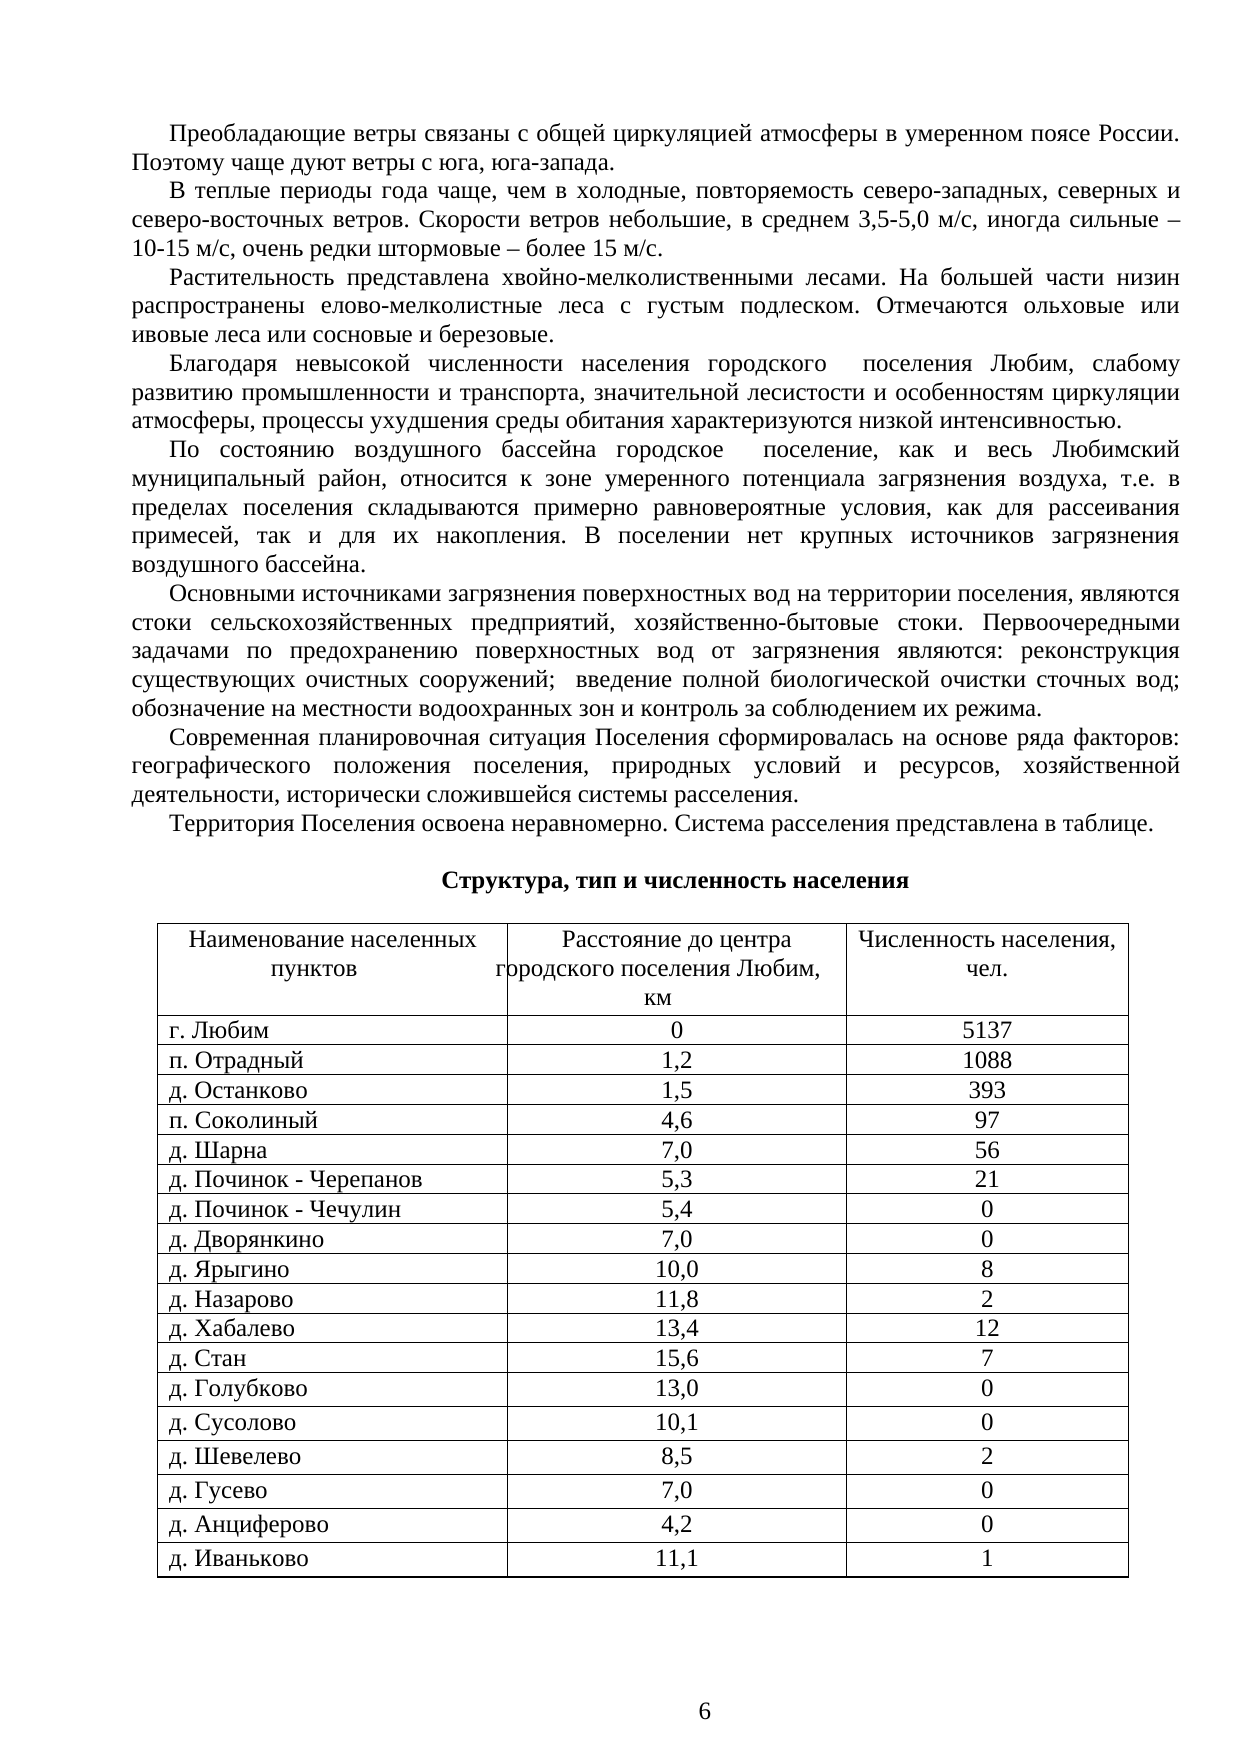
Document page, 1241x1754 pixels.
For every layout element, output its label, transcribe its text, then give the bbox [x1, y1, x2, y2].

table_cell 8 [847, 1254, 1128, 1283]
table_cell 97 [847, 1105, 1128, 1134]
table_cell 11,8 [508, 1284, 846, 1312]
table_cell 7,0 [508, 1475, 846, 1508]
table_cell 4,2 [508, 1509, 846, 1542]
table_cell 0 [847, 1373, 1128, 1406]
text По состоянию воздушного бассейна городское поселение, как и весь Любимский муниципальный район, относится к зоне умеренного потенциала загрязнения воздуха, т.е. в пределах поселения складываются примерно равновероятные условия, как для рассеивания примесей, так и для их накопления. В поселении нет крупных источников загрязнения воздушного бассейна. [131, 434, 1181, 578]
text Территория Поселения освоена неравномерно. Система расселения представлена в таблице. [131, 808, 1181, 837]
table_cell 1 [847, 1543, 1128, 1576]
table_cell 13,4 [508, 1314, 846, 1342]
table_cell 11,1 [508, 1543, 846, 1576]
text Основными источниками загрязнения поверхностных вод на территории поселения, являются стоки сельскохозяйственных предприятий, хозяйственно-бытовые стоки. Первоочередными задачами по предохранению поверхностных вод от загрязнения являются: реконструкция существующих очистных сооружений; введение полной биологической очистки сточных вод; обозначение на местности водоохранных зон и контроль за соблюдением их режима. [131, 578, 1181, 722]
table_cell 7,0 [508, 1135, 846, 1163]
table_cell д. Стан [158, 1343, 507, 1372]
table_cell 7,0 [508, 1224, 846, 1253]
table_cell 0 [508, 1016, 846, 1044]
table_cell 0 [847, 1475, 1128, 1508]
table_cell 0 [847, 1407, 1128, 1440]
table_cell д. Ярыгино [158, 1254, 507, 1283]
text Современная планировочная ситуация Поселения сформировалась на основе ряда факторов: географического положения поселения, природных условий и ресурсов, хозяйственной деятельности, исторически сложившейся системы расселения. [131, 722, 1181, 808]
table_cell 1,2 [508, 1045, 846, 1074]
table_cell 0 [847, 1194, 1128, 1223]
table_cell 4,6 [508, 1105, 846, 1134]
table_cell д. Дворянкино [158, 1224, 507, 1253]
table_cell 2 [847, 1284, 1128, 1312]
table_cell г. Любим [158, 1016, 507, 1044]
table_cell д. Гусево [158, 1475, 507, 1508]
table_cell 15,6 [508, 1343, 846, 1372]
table_cell 10,1 [508, 1407, 846, 1440]
table_cell д. Починок - Чечулин [158, 1194, 507, 1223]
table_cell 5,3 [508, 1165, 846, 1193]
table_cell 0 [847, 1509, 1128, 1542]
table_cell 2 [847, 1441, 1128, 1474]
table_cell д. Починок - Черепанов [158, 1165, 507, 1193]
table_cell 7 [847, 1343, 1128, 1372]
table_cell д. Шарна [158, 1135, 507, 1163]
table_cell 1,5 [508, 1075, 846, 1104]
text Структура, тип и численность населения [131, 866, 1181, 894]
table_header Наименование населенных пунктов [158, 924, 507, 1014]
table_cell 5,4 [508, 1194, 846, 1223]
table_cell 393 [847, 1075, 1128, 1104]
table_cell 5137 [847, 1016, 1128, 1044]
table_cell д. Шевелево [158, 1441, 507, 1474]
table_cell д. Назарово [158, 1284, 507, 1312]
text Растительность представлена хвойно-мелколиственными лесами. На большей части низин распространены елово-мелколистные леса с густым подлеском. Отмечаются ольховые или ивовые леса или сосновые и березовые. [131, 262, 1181, 348]
text В теплые периоды года чаще, чем в холодные, повторяемость северо-западных, северных и северо-восточных ветров. Скорости ветров небольшие, в среднем 3,5-5,0 м/с, иногда сильные – 10-15 м/с, очень редки штормовые – более 15 м/с. [131, 176, 1181, 262]
table_cell 13,0 [508, 1373, 846, 1406]
table_cell д. Иваньково [158, 1543, 507, 1576]
text Благодаря невысокой численности населения городского поселения Любим, слабому развитию промышленности и транспорта, значительной лесистости и особенностям циркуляции атмосферы, процессы ухудшения среды обитания характеризуются низкой интенсивностью. [131, 348, 1181, 434]
table_cell д. Останково [158, 1075, 507, 1104]
table_cell 12 [847, 1314, 1128, 1342]
table_cell д. Анциферово [158, 1509, 507, 1542]
table_cell 56 [847, 1135, 1128, 1163]
text Преобладающие ветры связаны с общей циркуляцией атмосферы в умеренном поясе России. Поэтому чаще дуют ветры с юга, юга-запада. [131, 118, 1181, 176]
table_cell п. Отрадный [158, 1045, 507, 1074]
table_header Расстояние до центра городского поселения Любим, км [508, 924, 846, 1014]
table_cell 1088 [847, 1045, 1128, 1074]
table_cell 10,0 [508, 1254, 846, 1283]
table_cell 8,5 [508, 1441, 846, 1474]
table_cell д. Сусолово [158, 1407, 507, 1440]
table_cell 0 [847, 1224, 1128, 1253]
table_cell 21 [847, 1165, 1128, 1193]
table_cell п. Соколиный [158, 1105, 507, 1134]
table_cell д. Голубково [158, 1373, 507, 1406]
table_cell д. Хабалево [158, 1314, 507, 1342]
table_header Численность населения, чел. [847, 924, 1128, 1014]
